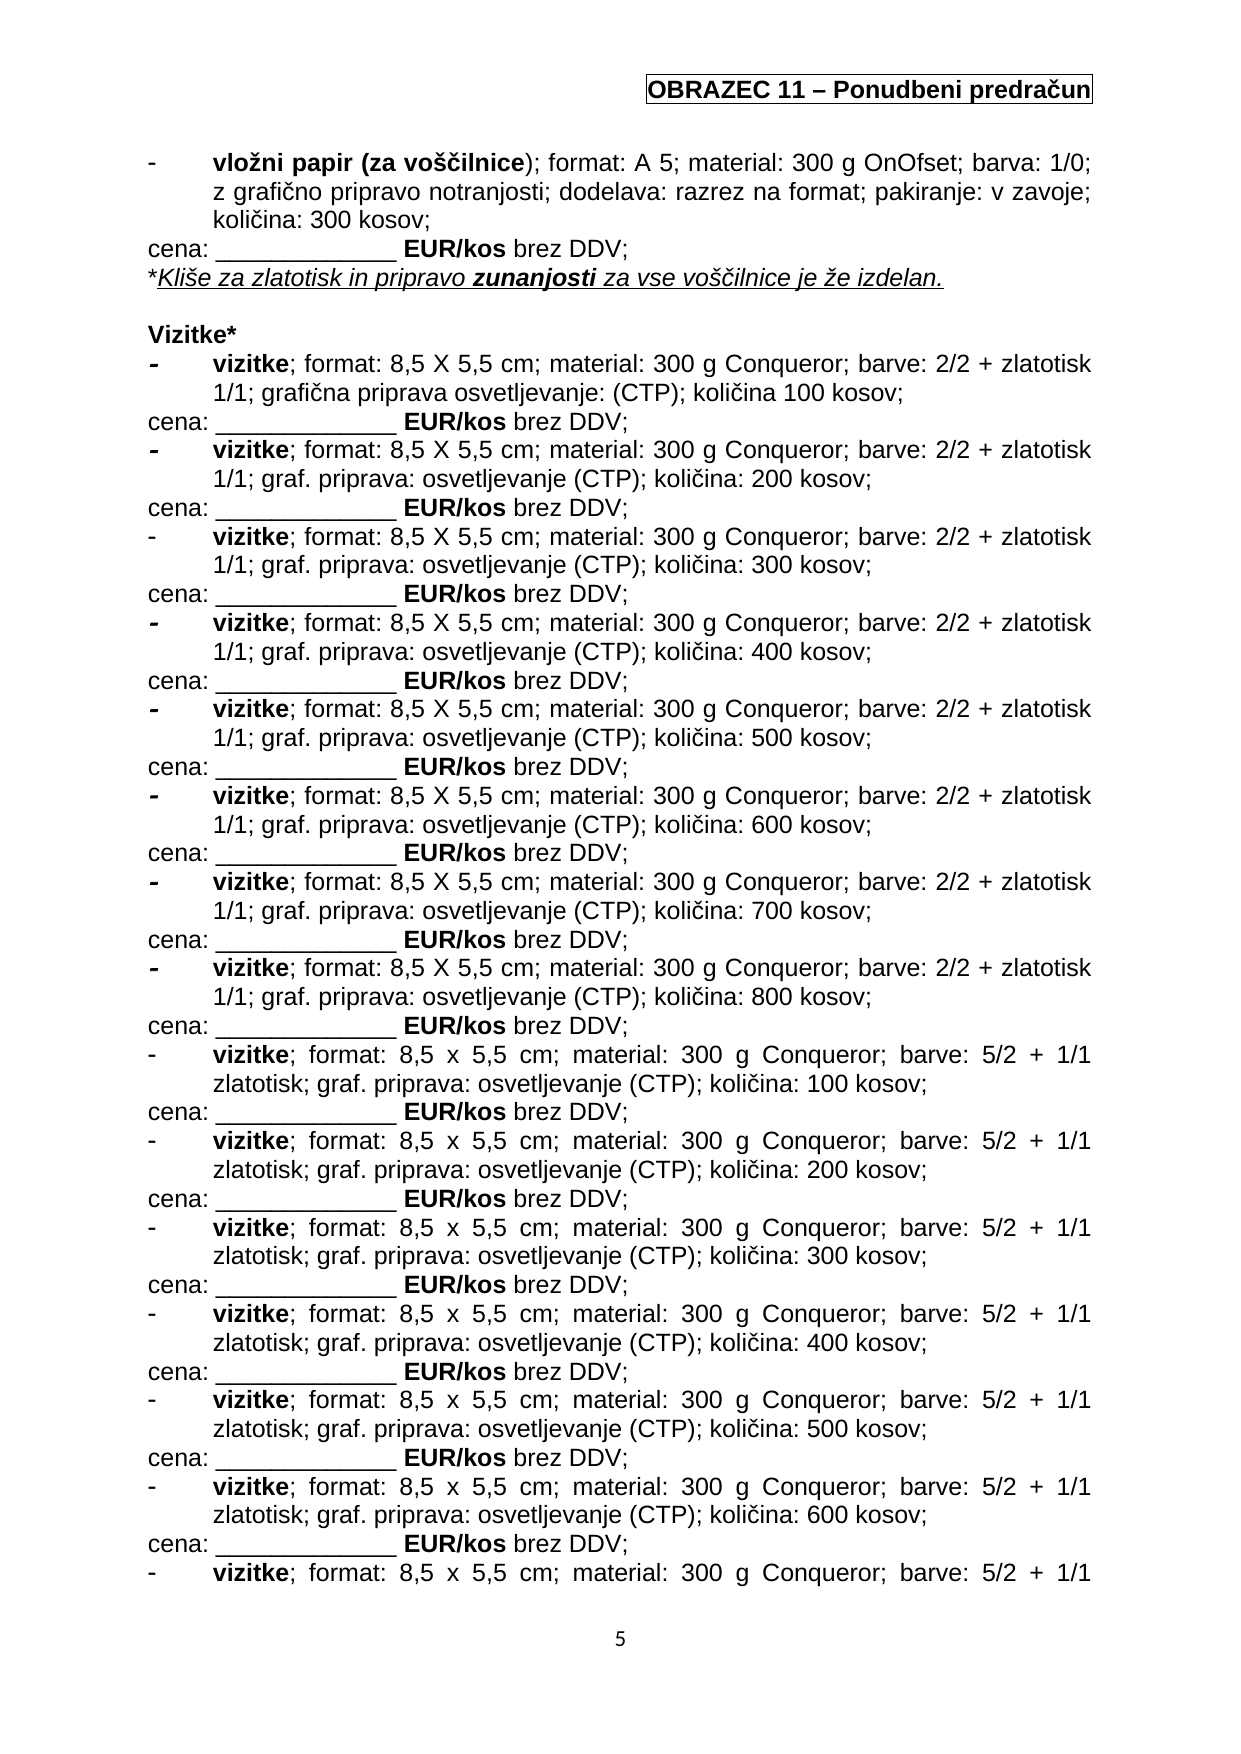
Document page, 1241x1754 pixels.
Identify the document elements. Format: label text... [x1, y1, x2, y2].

text cena: _____________ EUR/kos brez DDV; [148, 1356, 1093, 1385]
list vizitke; format: 8,5 X 5,5 cm; material: 300 g Conqueror; barve: 2/2 + zlatotisk 1/1; graf. priprava: osvetljevanje (CTP); količina: 300 kosov; [148, 522, 1093, 579]
list vizitke; format: 8,5 x 5,5 cm; material: 300 g Conqueror; barve: 5/2 + 1/1 zlatotisk; graf. priprava: osvetljevanje (CTP); količina: 100 kosov; [148, 1040, 1093, 1097]
list vizitke; format: 8,5 X 5,5 cm; material: 300 g Conqueror; barve: 2/2 + zlatotisk 1/1; graf. priprava: osvetljevanje (CTP); količina: 800 kosov; [148, 953, 1093, 1011]
list vizitke; format: 8,5 x 5,5 cm; material: 300 g Conqueror; barve: 5/2 + 1/1 zlatotisk; graf. priprava: osvetljevanje (CTP); količina: 500 kosov; [148, 1385, 1093, 1443]
list vizitke; format: 8,5 X 5,5 cm; material: 300 g Conqueror; barve: 2/2 + zlatotisk 1/1; graf. priprava: osvetljevanje (CTP); količina: 600 kosov; [148, 781, 1093, 838]
list vizitke; format: 8,5 X 5,5 cm; material: 300 g Conqueror; barve: 2/2 + zlatotisk 1/1; graf. priprava: osvetljevanje (CTP); količina: 400 kosov; [148, 608, 1093, 666]
text cena: _____________ EUR/kos brez DDV; [148, 1184, 1093, 1212]
list vizitke; format: 8,5 X 5,5 cm; material: 300 g Conqueror; barve: 2/2 + zlatotisk 1/1; graf. priprava: osvetljevanje (CTP); količina: 200 kosov; [148, 435, 1093, 493]
text Vizitke* [148, 320, 1093, 349]
list vizitke; format: 8,5 X 5,5 cm; material: 300 g Conqueror; barve: 2/2 + zlatotisk 1/1; graf. priprava: osvetljevanje (CTP); količina: 700 kosov; [148, 867, 1093, 925]
list vizitke; format: 8,5 X 5,5 cm; material: 300 g Conqueror; barve: 2/2 + zlatotisk 1/1; graf. priprava: osvetljevanje (CTP); količina: 500 kosov; [148, 694, 1093, 752]
text cena: _____________ EUR/kos brez DDV; [148, 1443, 1093, 1472]
text cena: _____________ EUR/kos brez DDV; [148, 1270, 1093, 1299]
text cena: _____________ EUR/kos brez DDV; [148, 234, 1093, 263]
text cena: _____________ EUR/kos brez DDV; [148, 925, 1093, 953]
text cena: _____________ EUR/kos brez DDV; [148, 407, 1093, 435]
text cena: _____________ EUR/kos brez DDV; [148, 838, 1093, 867]
text *Kliše za zlatotisk in pripravo zunanjosti za vse voščilnice je že izdelan. [148, 263, 1093, 291]
text cena: _____________ EUR/kos brez DDV; [148, 1097, 1093, 1126]
text cena: _____________ EUR/kos brez DDV; [148, 666, 1093, 694]
text cena: _____________ EUR/kos brez DDV; [148, 1011, 1093, 1040]
list vizitke; format: 8,5 x 5,5 cm; material: 300 g Conqueror; barve: 5/2 + 1/1 zlatotisk; graf. priprava: osvetljevanje (CTP); količina: 400 kosov; [148, 1299, 1093, 1356]
list vizitke; format: 8,5 X 5,5 cm; material: 300 g Conqueror; barve: 2/2 + zlatotisk 1/1; grafična priprava osvetljevanje: (CTP); količina 100 kosov; [148, 349, 1093, 407]
text cena: _____________ EUR/kos brez DDV; [148, 493, 1093, 522]
list vizitke; format: 8,5 x 5,5 cm; material: 300 g Conqueror; barve: 5/2 + 1/1 zlatotisk; graf. priprava: osvetljevanje (CTP); količina: 200 kosov; [148, 1126, 1093, 1184]
text cena: _____________ EUR/kos brez DDV; [148, 1529, 1093, 1558]
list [148, 1558, 1093, 1587]
text cena: _____________ EUR/kos brez DDV; [148, 579, 1093, 608]
list vizitke; format: 8,5 x 5,5 cm; material: 300 g Conqueror; barve: 5/2 + 1/1 zlatotisk; graf. priprava: osvetljevanje (CTP); količina: 300 kosov; [148, 1212, 1093, 1270]
list vizitke; format: 8,5 x 5,5 cm; material: 300 g Conqueror; barve: 5/2 + 1/1 zlatotisk; graf. priprava: osvetljevanje (CTP); količina: 600 kosov; [148, 1472, 1093, 1529]
text cena: _____________ EUR/kos brez DDV; [148, 752, 1093, 781]
list vložni papir (za voščilnice); format: A 5; material: 300 g OnOfset; barva: 1/0; z grafično pripravo notranjosti; dodelava: razrez na format; pakiranje: v zavoje; količina: 300 kosov; [148, 148, 1093, 234]
